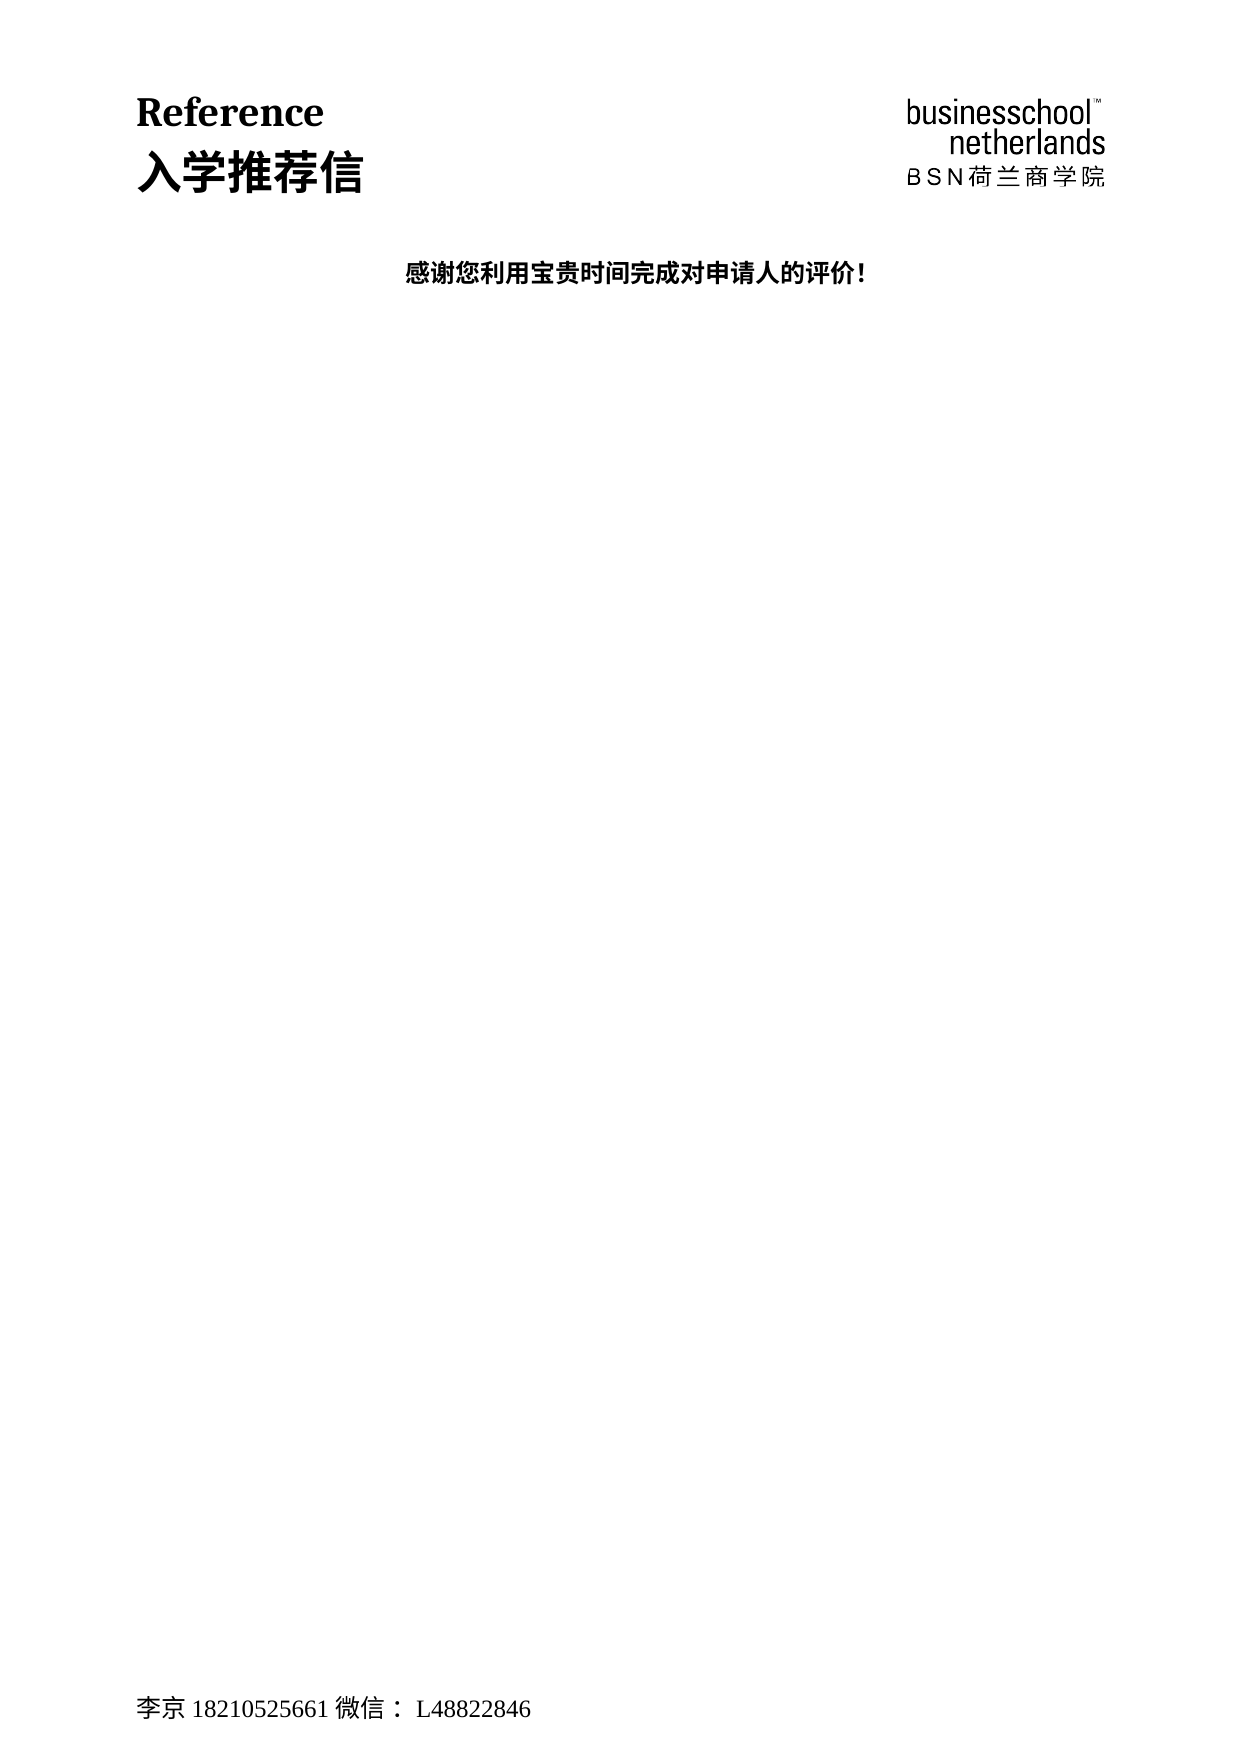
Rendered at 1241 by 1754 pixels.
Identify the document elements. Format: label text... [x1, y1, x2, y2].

text 感谢您利用宝贵时间完成对申请人的评价！ [136, 238, 1104, 306]
picture [907, 98, 1105, 186]
